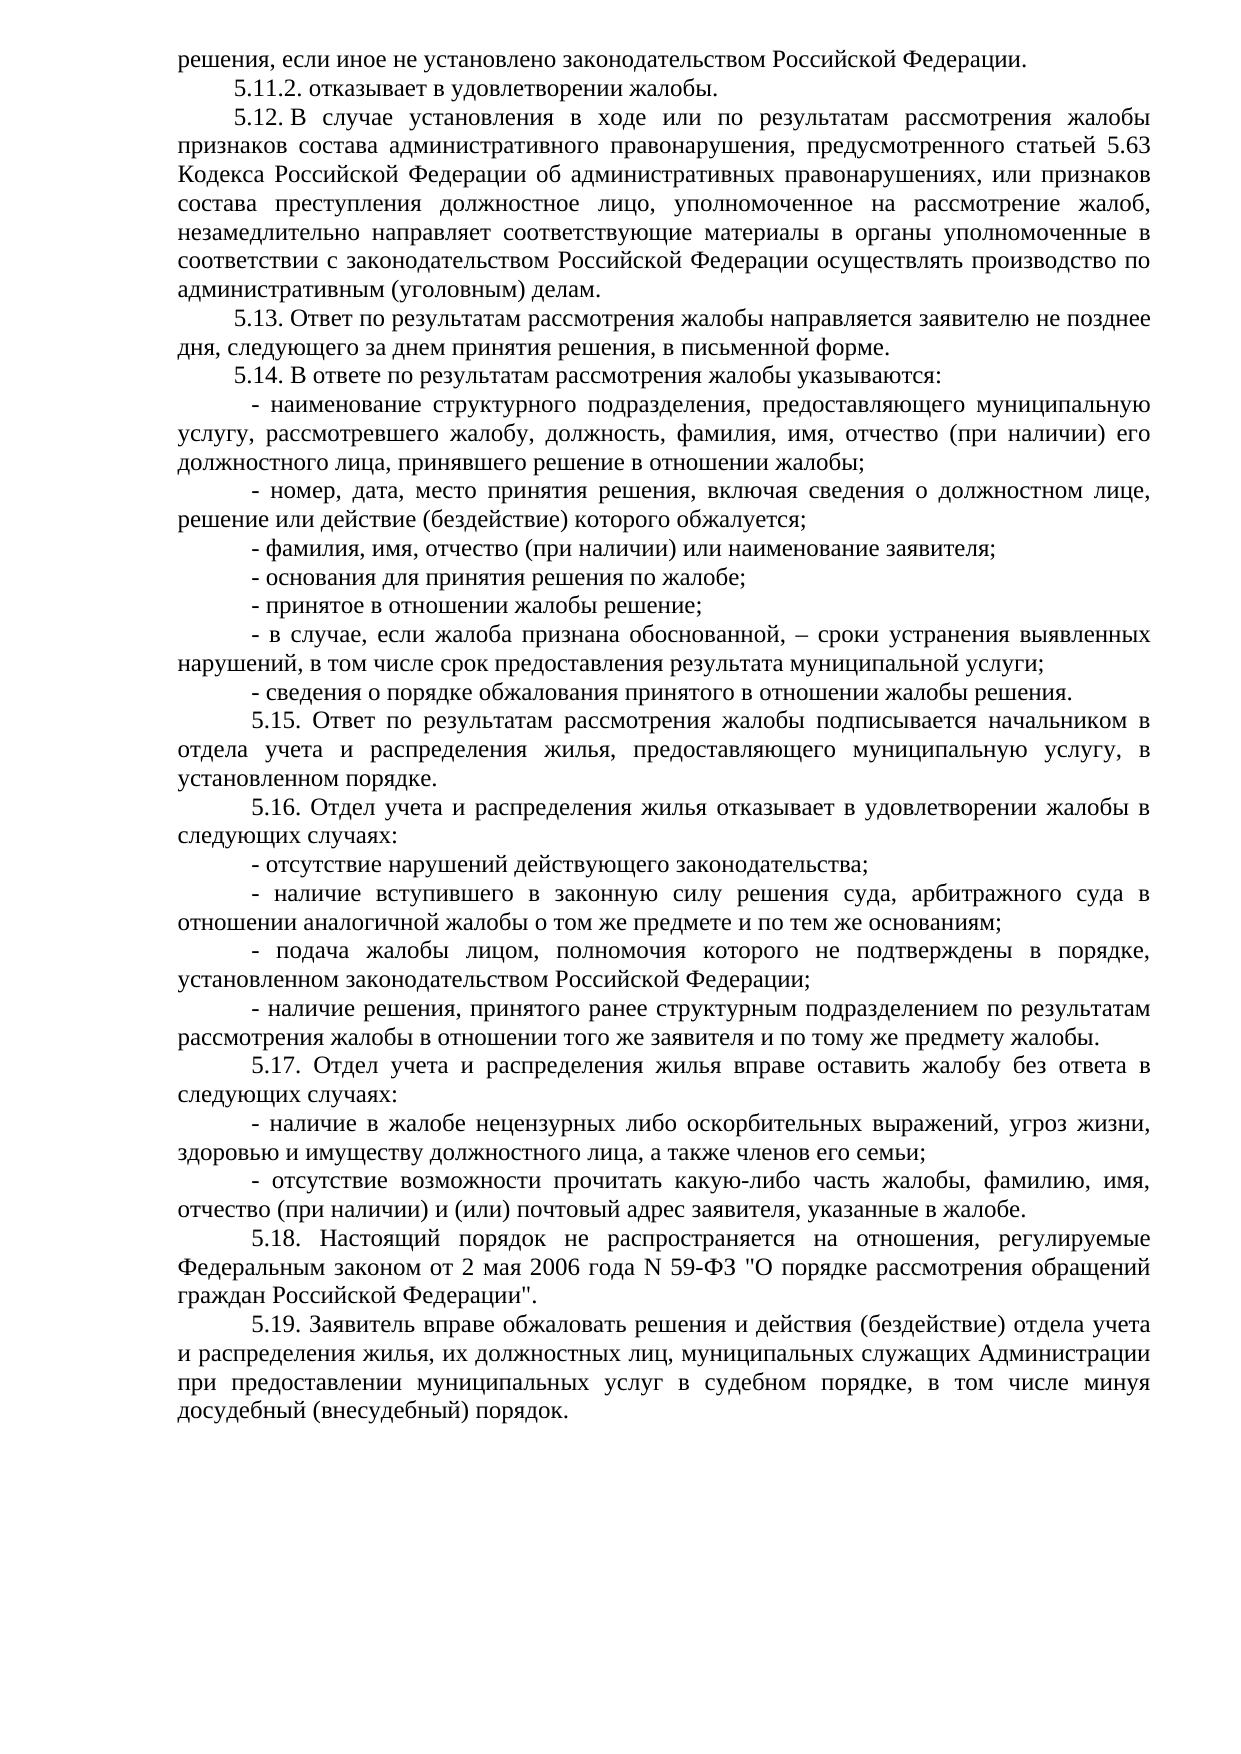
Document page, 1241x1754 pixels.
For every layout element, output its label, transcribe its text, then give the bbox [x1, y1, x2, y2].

text 5.19. Заявитель вправе обжаловать решения и действия (бездействие) отдела учета и распределения жилья, их должностных лиц, муниципальных служащих Администрации при предоставлении муниципальных услуг в судебном порядке, в том числе минуя досудебный (внесудебный) порядок. [177, 1309, 1152, 1424]
text - подача жалобы лицом, полномочия которого не подтверждены в порядке, установленном законодательством Российской Федерации; [177, 936, 1152, 993]
text - отсутствие возможности прочитать какую-либо часть жалобы, фамилию, имя, отчество (при наличии) и (или) почтовый адрес заявителя, указанные в жалобе. [177, 1166, 1152, 1223]
text 5.14. В ответе по результатам рассмотрения жалобы указываются: [177, 361, 1152, 389]
text - отсутствие нарушений действующего законодательства; [177, 849, 1152, 878]
text - сведения о порядке обжалования принятого в отношении жалобы решения. [177, 677, 1152, 706]
text - фамилия, имя, отчество (при наличии) или наименование заявителя; [177, 533, 1152, 562]
text 5.18. Настоящий порядок не распространяется на отношения, регулируемые Федеральным законом от 2 мая 2006 года N 59-ФЗ "О порядке рассмотрения обращений граждан Российской Федерации". [177, 1223, 1152, 1309]
text 5.15. Ответ по результатам рассмотрения жалобы подписывается начальником в отдела учета и распределения жилья, предоставляющего муниципальную услугу, в установленном порядке. [177, 706, 1152, 792]
text - принятое в отношении жалобы решение; [177, 591, 1152, 619]
text 5.12. В случае установления в ходе или по результатам рассмотрения жалобы признаков состава административного правонарушения, предусмотренного статьей 5.63 Кодекса Российской Федерации об административных правонарушениях, или признаков состава преступления должностное лицо, уполномоченное на рассмотрение жалоб, незамедлительно направляет соответствующие материалы в органы уполномоченные в соответствии с законодательством Российской Федерации осуществлять производство по административным (уголовным) делам. [177, 102, 1152, 303]
text - основания для принятия решения по жалобе; [177, 562, 1152, 591]
text - наличие решения, принятого ранее структурным подразделением по результатам рассмотрения жалобы в отношении того же заявителя и по тому же предмету жалобы. [177, 993, 1152, 1051]
text 5.11.2. отказывает в удовлетворении жалобы. [177, 73, 1152, 102]
text - наличие в жалобе нецензурных либо оскорбительных выражений, угроз жизни, здоровью и имуществу должностного лица, а также членов его семьи; [177, 1108, 1152, 1166]
text - наличие вступившего в законную силу решения суда, арбитражного суда в отношении аналогичной жалобы о том же предмете и по тем же основаниям; [177, 878, 1152, 936]
text - в случае, если жалоба признана обоснованной, – сроки устранения выявленных нарушений, в том числе срок предоставления результата муниципальной услуги; [177, 619, 1152, 677]
text 5.13. Ответ по результатам рассмотрения жалобы направляется заявителю не позднее дня, следующего за днем принятия решения, в письменной форме. [177, 303, 1152, 361]
text 5.17. Отдел учета и распределения жилья вправе оставить жалобу без ответа в следующих случаях: [177, 1051, 1152, 1108]
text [177, 44, 1152, 73]
text - номер, дата, место принятия решения, включая сведения о должностном лице, решение или действие (бездействие) которого обжалуется; [177, 476, 1152, 533]
text 5.16. Отдел учета и распределения жилья отказывает в удовлетворении жалобы в следующих случаях: [177, 792, 1152, 849]
text - наименование структурного подразделения, предоставляющего муниципальную услугу, рассмотревшего жалобу, должность, фамилия, имя, отчество (при наличии) его должностного лица, принявшего решение в отношении жалобы; [177, 389, 1152, 476]
